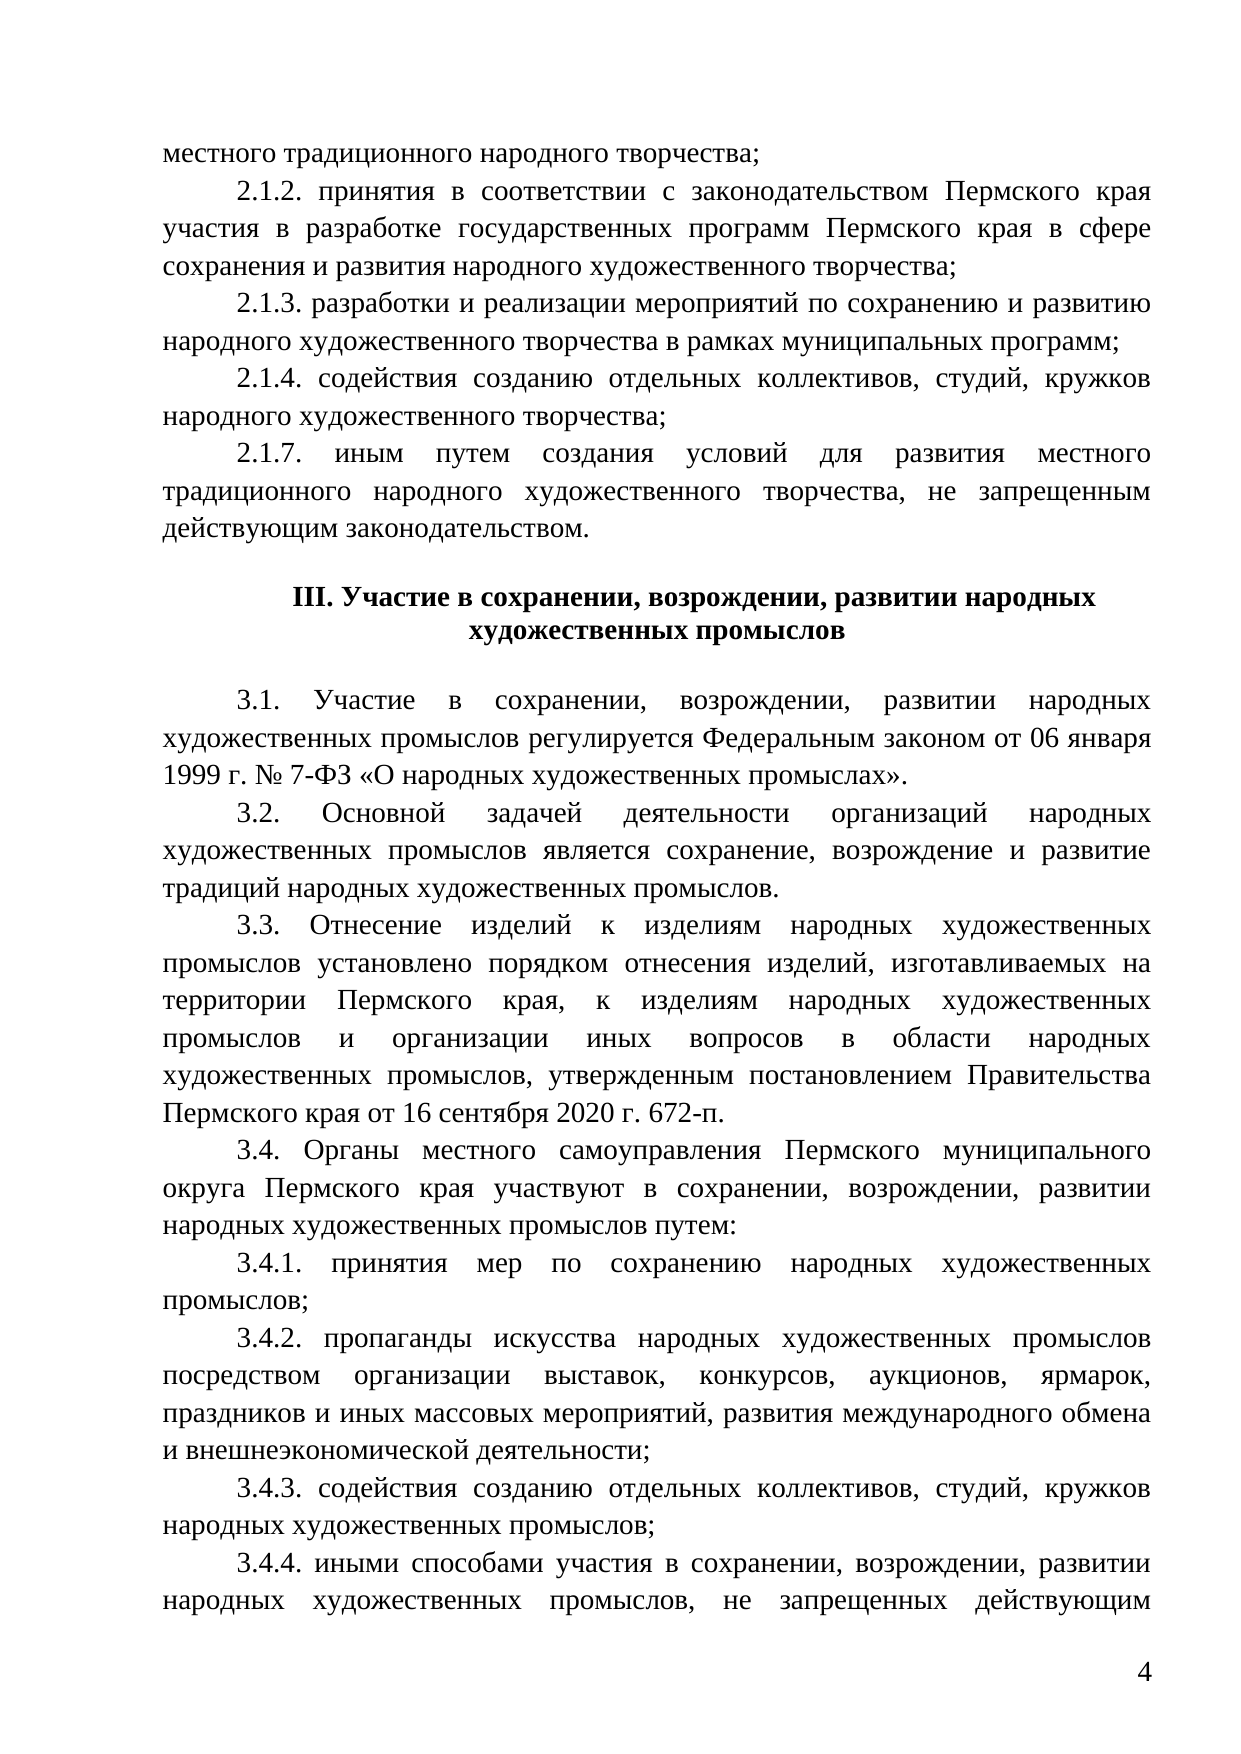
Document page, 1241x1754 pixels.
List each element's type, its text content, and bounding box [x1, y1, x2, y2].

text 2.1.7. иным путем создания условий для развития местного традиционного народного художественного творчества, не запрещенным действующим законодательством. [162, 433, 1152, 545]
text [162, 1542, 1152, 1617]
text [162, 133, 1152, 170]
text 2.1.3. разработки и реализации мероприятий по сохранению и развитию народного художественного творчества в рамках муниципальных программ; [162, 283, 1152, 358]
text 2.1.2. принятия в соответствии с законодательством Пермского края участия в разработке государственных программ Пермского края в сфере сохранения и развития народного художественного творчества; [162, 170, 1152, 283]
text 3.4.2. пропаганды искусства народных художественных промыслов посредством организации выставок, конкурсов, аукционов, ярмарок, праздников и иных массовых мероприятий, развития международного обмена и внешнеэкономической деятельности; [162, 1317, 1152, 1467]
text 3.4. Органы местного самоуправления Пермского муниципального округа Пермского края участвуют в сохранении, возрождении, развитии народных художественных промыслов путем: [162, 1129, 1152, 1242]
text 3.4.3. содействия созданию отдельных коллективов, студий, кружков народных художественных промыслов; [162, 1467, 1152, 1542]
text 3.1. Участие в сохранении, возрождении, развитии народных художественных промыслов регулируется Федеральным законом от 06 января 1999 г. № 7-ФЗ «О народных художественных промыслах». [162, 679, 1152, 792]
text 3.4.1. принятия мер по сохранению народных художественных промыслов; [162, 1242, 1152, 1317]
text 3.2. Основной задачей деятельности организаций народных художественных промыслов является сохранение, возрождение и развитие традиций народных художественных промыслов. [162, 792, 1152, 904]
text 2.1.4. содействия созданию отдельных коллективов, студий, кружков народного художественного творчества; [162, 358, 1152, 433]
text III. Участие в сохранении, возрождении, развитии народных художественных промыслов [162, 579, 1152, 646]
text 3.3. Отнесение изделий к изделиям народных художественных промыслов установлено порядком отнесения изделий, изготавливаемых на территории Пермского края, к изделиям народных художественных промыслов и организации иных вопросов в области народных художественных промыслов, утвержденным постановлением Правительства Пермского края от 16 сентября 2020 г. 672-п. [162, 904, 1152, 1129]
